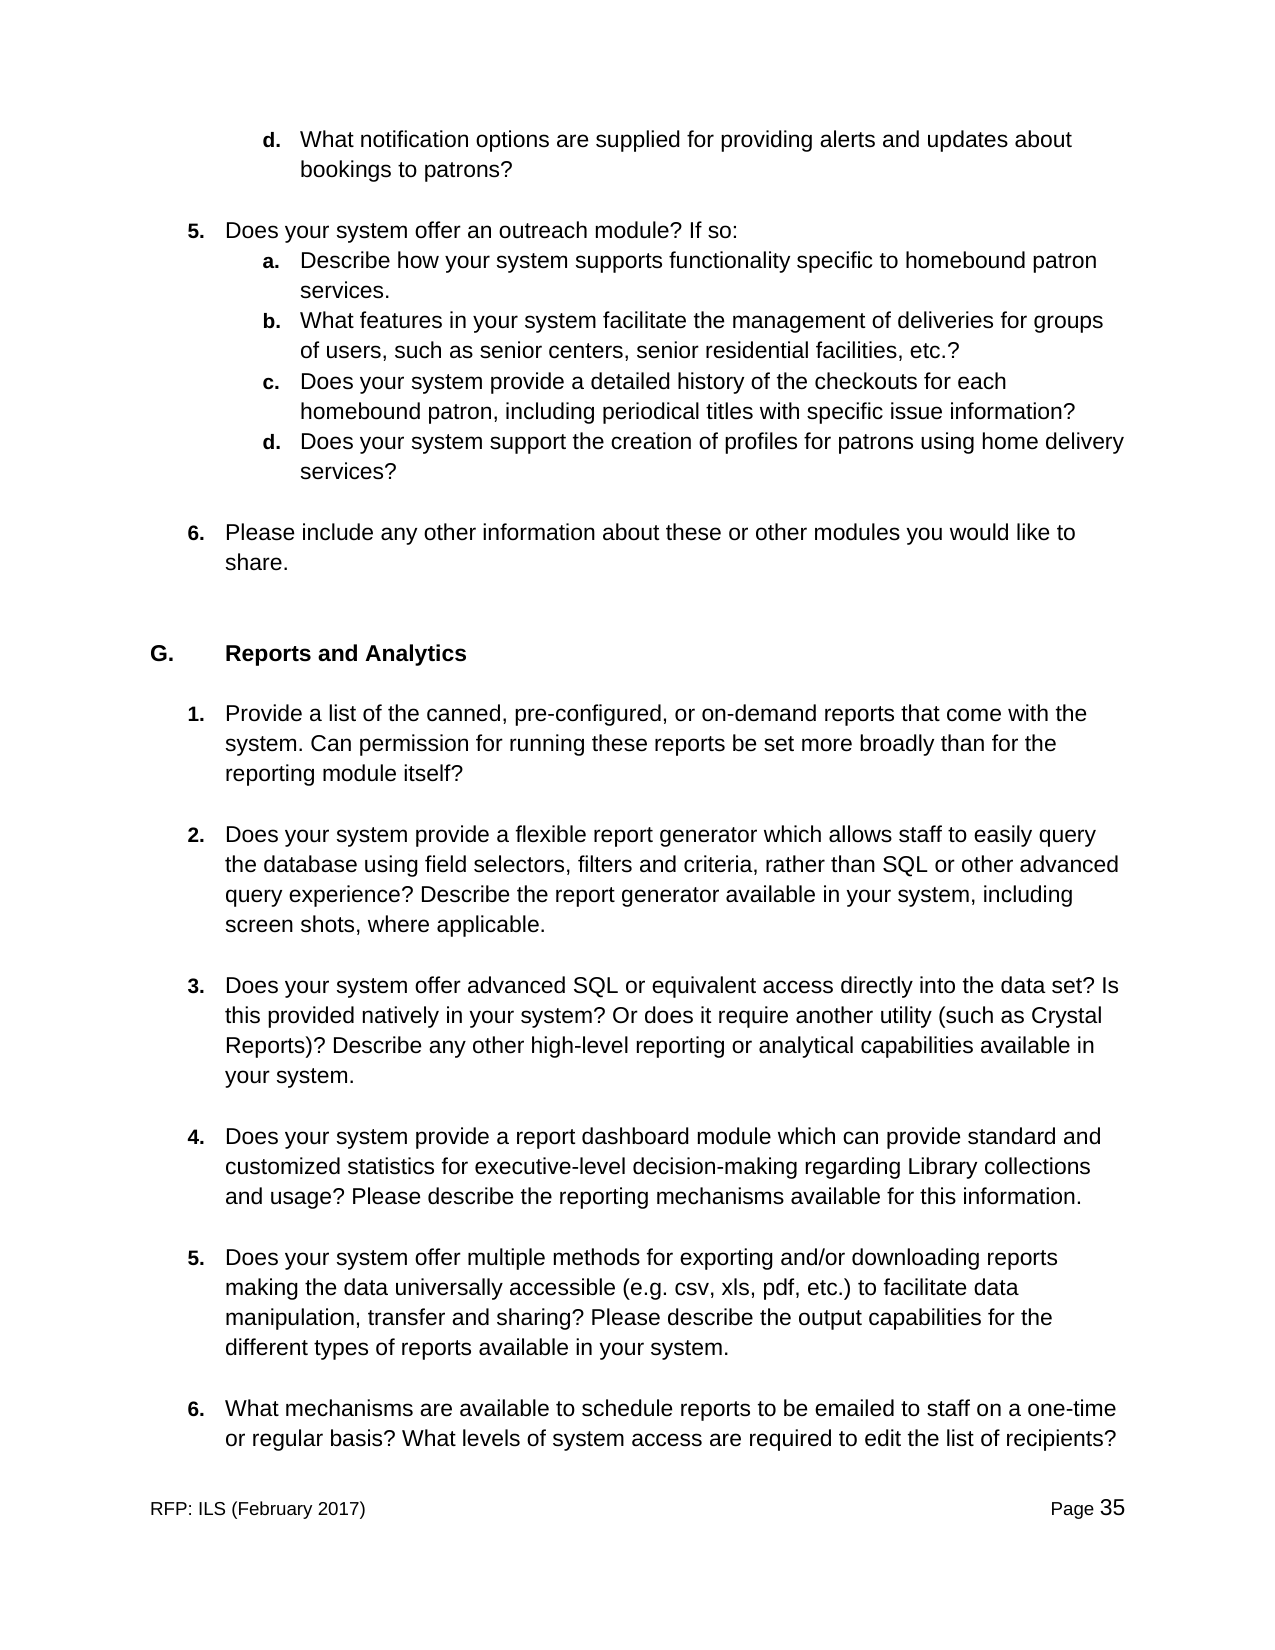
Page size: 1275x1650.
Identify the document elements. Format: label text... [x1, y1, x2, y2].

list Does your system offer advanced SQL or equivalent access directly into the data set? Is this provided natively in your system? Or does it require another utility (such as Crystal Reports)? Describe any other high-level reporting or analytical capabilities available in your system. [187, 972, 1125, 1089]
list Does your system support the creation of profiles for patrons using home delivery services? [262, 428, 1125, 485]
list What notification options are supplied for providing alerts and updates about bookings to patrons? [262, 126, 1125, 183]
list Does your system offer an outreach module? If so: [187, 217, 1125, 243]
list What mechanisms are available to schedule reports to be emailed to staff on a one-time or regular basis? What levels of system access are required to edit the list of recipients? [187, 1395, 1125, 1451]
list What features in your system facilitate the management of deliveries for groups of users, such as senior centers, senior residential facilities, etc.? [262, 307, 1125, 364]
list Does your system offer multiple methods for exporting and/or downloading reports making the data universally accessible (e.g. csv, xls, pdf, etc.) to facilitate data manipulation, transfer and sharing? Please describe the output capabilities for the different types of reports available in your system. [187, 1244, 1125, 1361]
list Does your system provide a flexible report generator which allows staff to easily query the database using field selectors, filters and criteria, rather than SQL or other advanced query experience? Describe the report generator available in your system, including screen shots, where applicable. [187, 821, 1125, 938]
list Describe how your system supports functionality specific to homebound patron services. [262, 247, 1125, 303]
list Provide a list of the canned, pre-configured, or on-demand reports that come with the system. Can permission for running these reports be set more broadly than for the reporting module itself? [187, 700, 1125, 787]
list Please include any other information about these or other modules you would like to share. [187, 519, 1125, 575]
list Does your system provide a detailed history of the checkouts for each homebound patron, including periodical titles with specific issue information? [262, 368, 1125, 424]
text G. Reports and Analytics [150, 639, 1125, 666]
list Does your system provide a report dashboard module which can provide standard and customized statistics for executive-level decision-making regarding Library collections and usage? Please describe the reporting mechanisms available for this information. [187, 1123, 1125, 1210]
